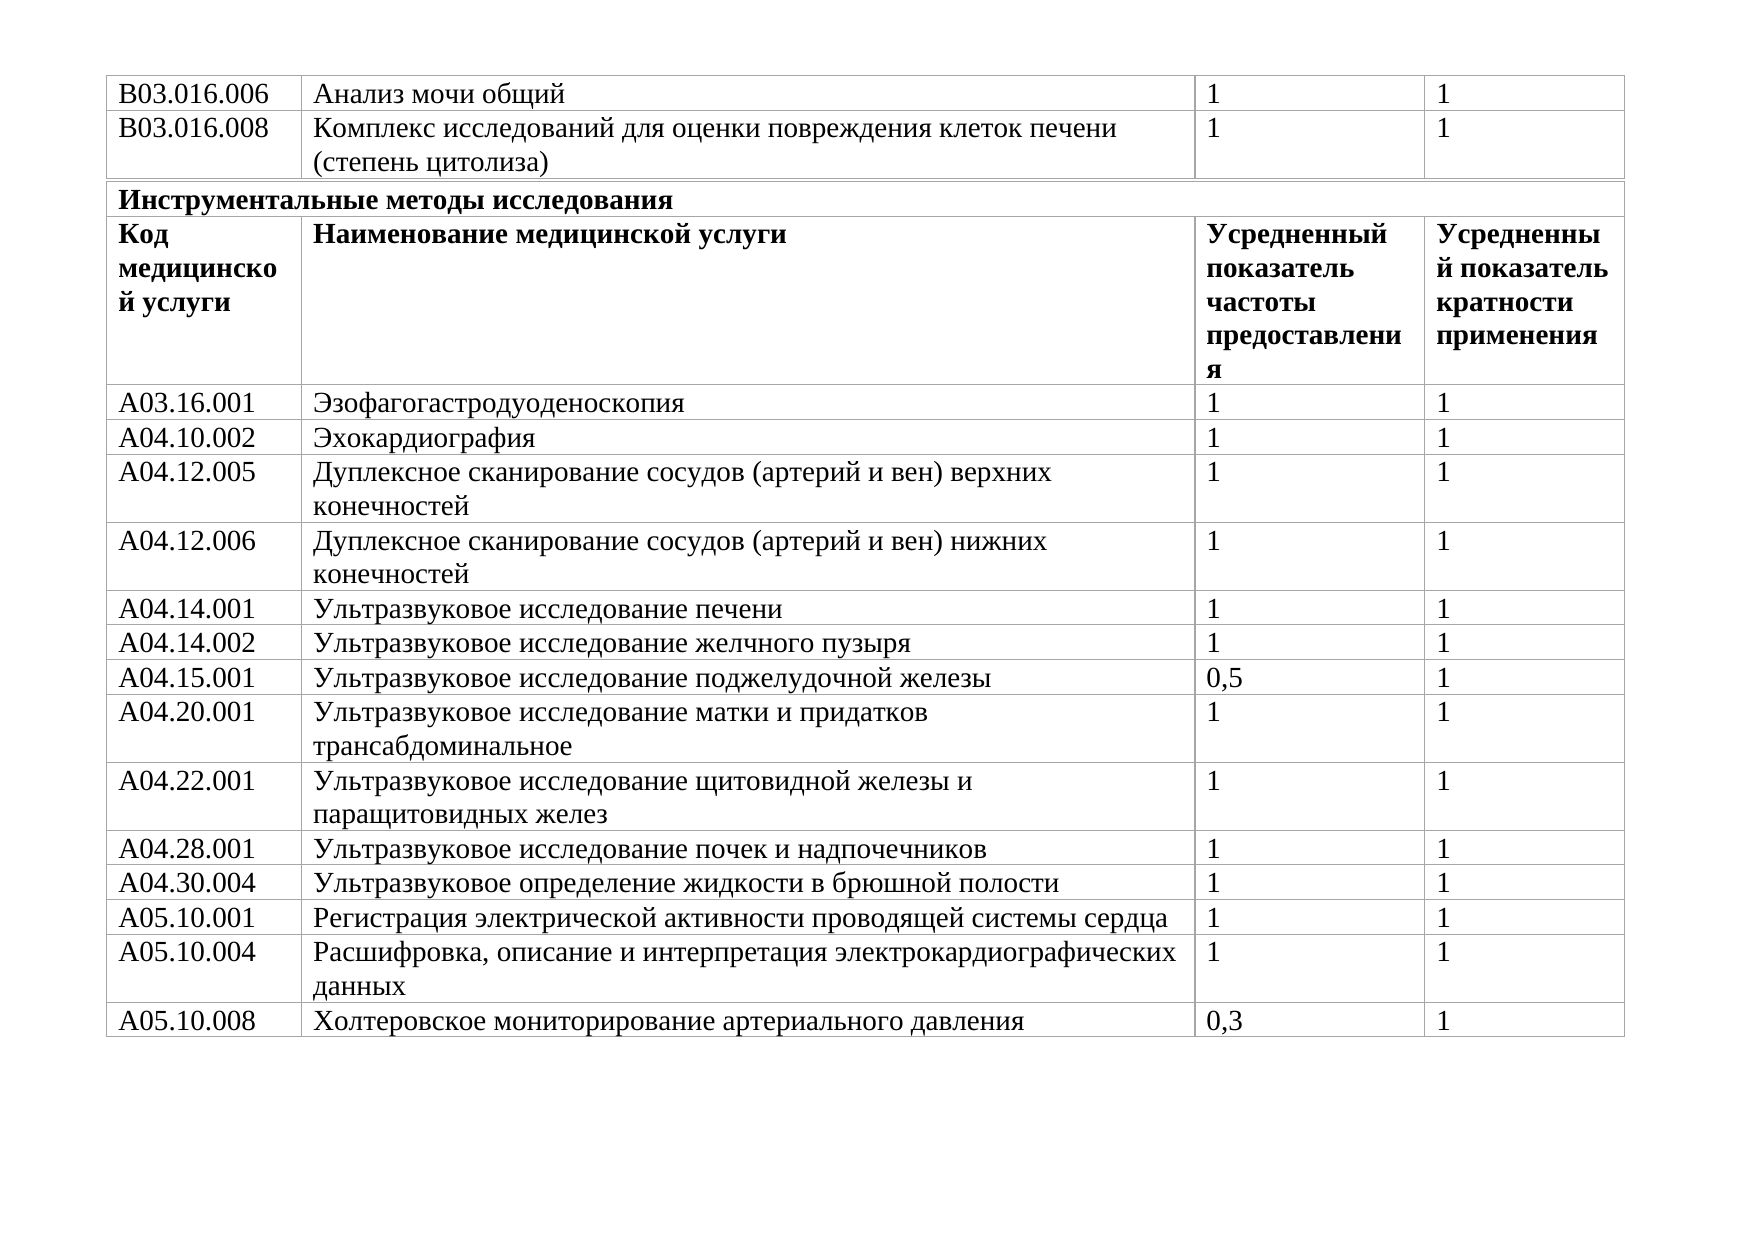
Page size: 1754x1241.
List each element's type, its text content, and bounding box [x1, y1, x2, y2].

table_cell Комплекс исследований для оценки повреждения клеток печени (степень цитолиза) [302, 111, 1194, 178]
table_cell 0,5 [1196, 660, 1424, 693]
table_cell A05.10.008 [107, 1003, 301, 1036]
table_cell 1 [1196, 763, 1424, 830]
table_cell A04.14.001 [107, 591, 301, 624]
table_cell 1 [1425, 455, 1624, 522]
table_cell Ультразвуковое определение жидкости в брюшной полости [302, 865, 1194, 899]
table_cell A03.16.001 [107, 385, 301, 419]
table_cell 1 [1425, 660, 1624, 693]
table_cell A04.14.002 [107, 625, 301, 659]
table_cell 1 [1196, 523, 1424, 590]
table_cell 1 [1425, 935, 1624, 1002]
table_cell 1 [1196, 865, 1424, 899]
table_cell Ультразвуковое исследование матки и придатков трансабдоминальное [302, 695, 1194, 762]
table_cell B03.016.008 [107, 111, 301, 178]
table_cell Эзофагогастродуоденоскопия [302, 385, 1194, 419]
table_cell A04.28.001 [107, 831, 301, 864]
table_cell 1 [1425, 625, 1624, 659]
table_cell 1 [1425, 831, 1624, 864]
table_cell Ультразвуковое исследование щитовидной железы и паращитовидных желез [302, 763, 1194, 830]
table_cell 1 [1425, 385, 1624, 419]
table_cell 1 [1196, 900, 1424, 933]
table_cell 1 [1196, 625, 1424, 659]
table_cell A04.12.005 [107, 455, 301, 522]
table_cell Усредненный показатель кратности применения [1425, 217, 1624, 384]
table_cell Код медицинской услуги [107, 217, 301, 384]
table_cell Наименование медицинской услуги [302, 217, 1194, 384]
table_cell 1 [1425, 763, 1624, 830]
table_cell 0,3 [1196, 1003, 1424, 1036]
table_cell 1 [1425, 76, 1624, 109]
table_cell 1 [1196, 111, 1424, 178]
table_cell Анализ мочи общий [302, 76, 1194, 109]
table_cell Ультразвуковое исследование почек и надпочечников [302, 831, 1194, 864]
table_cell 1 [1196, 591, 1424, 624]
table_cell 1 [1196, 420, 1424, 453]
table_cell 1 [1425, 523, 1624, 590]
table_cell 1 [1196, 831, 1424, 864]
table_cell Эхокардиография [302, 420, 1194, 453]
table_header Инструментальные методы исследования [107, 182, 1624, 216]
table_cell A05.10.001 [107, 900, 301, 933]
table_cell 1 [1425, 865, 1624, 899]
table_cell Ультразвуковое исследование печени [302, 591, 1194, 624]
table_cell 1 [1425, 1003, 1624, 1036]
table_cell B03.016.006 [107, 76, 301, 109]
table_cell 1 [1425, 420, 1624, 453]
table_cell Ультразвуковое исследование желчного пузыря [302, 625, 1194, 659]
table_cell Усредненный показатель частоты предоставления [1196, 217, 1424, 384]
table_cell 1 [1196, 385, 1424, 419]
table_cell 1 [1425, 111, 1624, 178]
table_cell A04.22.001 [107, 763, 301, 830]
table_cell Дуплексное сканирование сосудов (артерий и вен) верхних конечностей [302, 455, 1194, 522]
table_cell Ультразвуковое исследование поджелудочной железы [302, 660, 1194, 693]
table_cell 1 [1196, 695, 1424, 762]
table_cell A04.30.004 [107, 865, 301, 899]
table_cell Расшифровка, описание и интерпретация электрокардиографических данных [302, 935, 1194, 1002]
table_cell A04.12.006 [107, 523, 301, 590]
table_cell 1 [1196, 455, 1424, 522]
table_cell Регистрация электрической активности проводящей системы сердца [302, 900, 1194, 933]
table_cell A05.10.004 [107, 935, 301, 1002]
table_cell 1 [1196, 935, 1424, 1002]
table_cell 1 [1425, 591, 1624, 624]
table_cell 1 [1425, 900, 1624, 933]
table_cell A04.10.002 [107, 420, 301, 453]
table_cell Дуплексное сканирование сосудов (артерий и вен) нижних конечностей [302, 523, 1194, 590]
table_cell 1 [1196, 76, 1424, 109]
table_cell A04.20.001 [107, 695, 301, 762]
table_cell 1 [1425, 695, 1624, 762]
table_cell A04.15.001 [107, 660, 301, 693]
table_cell Холтеровское мониторирование артериального давления [302, 1003, 1194, 1036]
